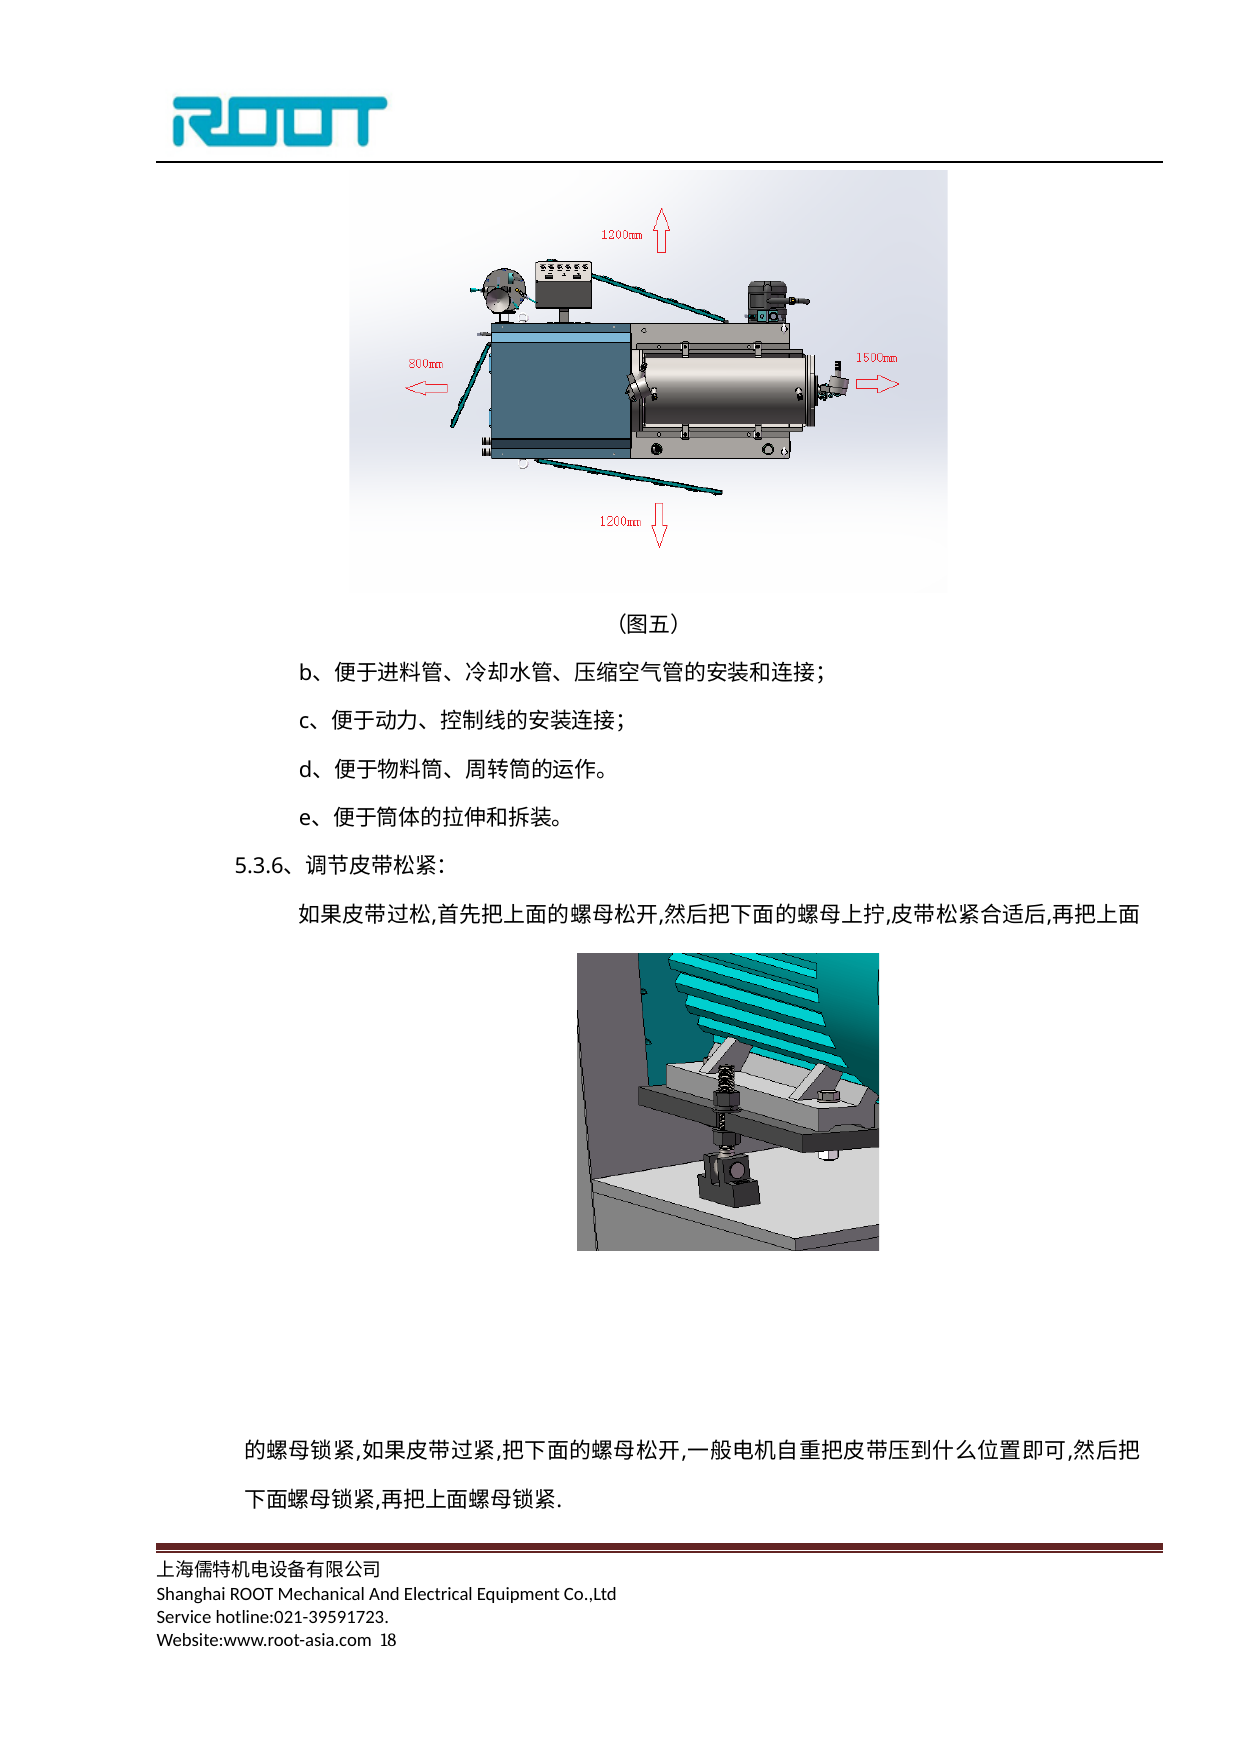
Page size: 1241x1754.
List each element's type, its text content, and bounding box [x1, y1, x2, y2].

text 5.3.6、调节皮带松紧： [200, 848, 1141, 880]
text 如果皮带过松,首先把上面的螺母松开,然后把下面的螺母上拧,皮带松紧合适后,再把上面的螺母锁紧,如果皮带过紧,把下面的螺母松开,一般电机自重把皮带压到什么位置即可,然后把下面螺母锁紧,再把上面螺母锁紧. [244, 896, 1141, 1514]
picture [577, 953, 880, 1251]
text （图五） [156, 606, 1141, 639]
text e、便于筒体的拉伸和拆装。 [288, 799, 1141, 832]
text c、便于动力、控制线的安装连接； [288, 703, 1141, 735]
text b、便于进料管、冷却水管、压缩空气管的安装和连接； [288, 654, 1141, 687]
picture [349, 170, 948, 593]
picture [156, 88, 396, 159]
text d、便于物料筒、周转筒的运作。 [288, 751, 1141, 784]
